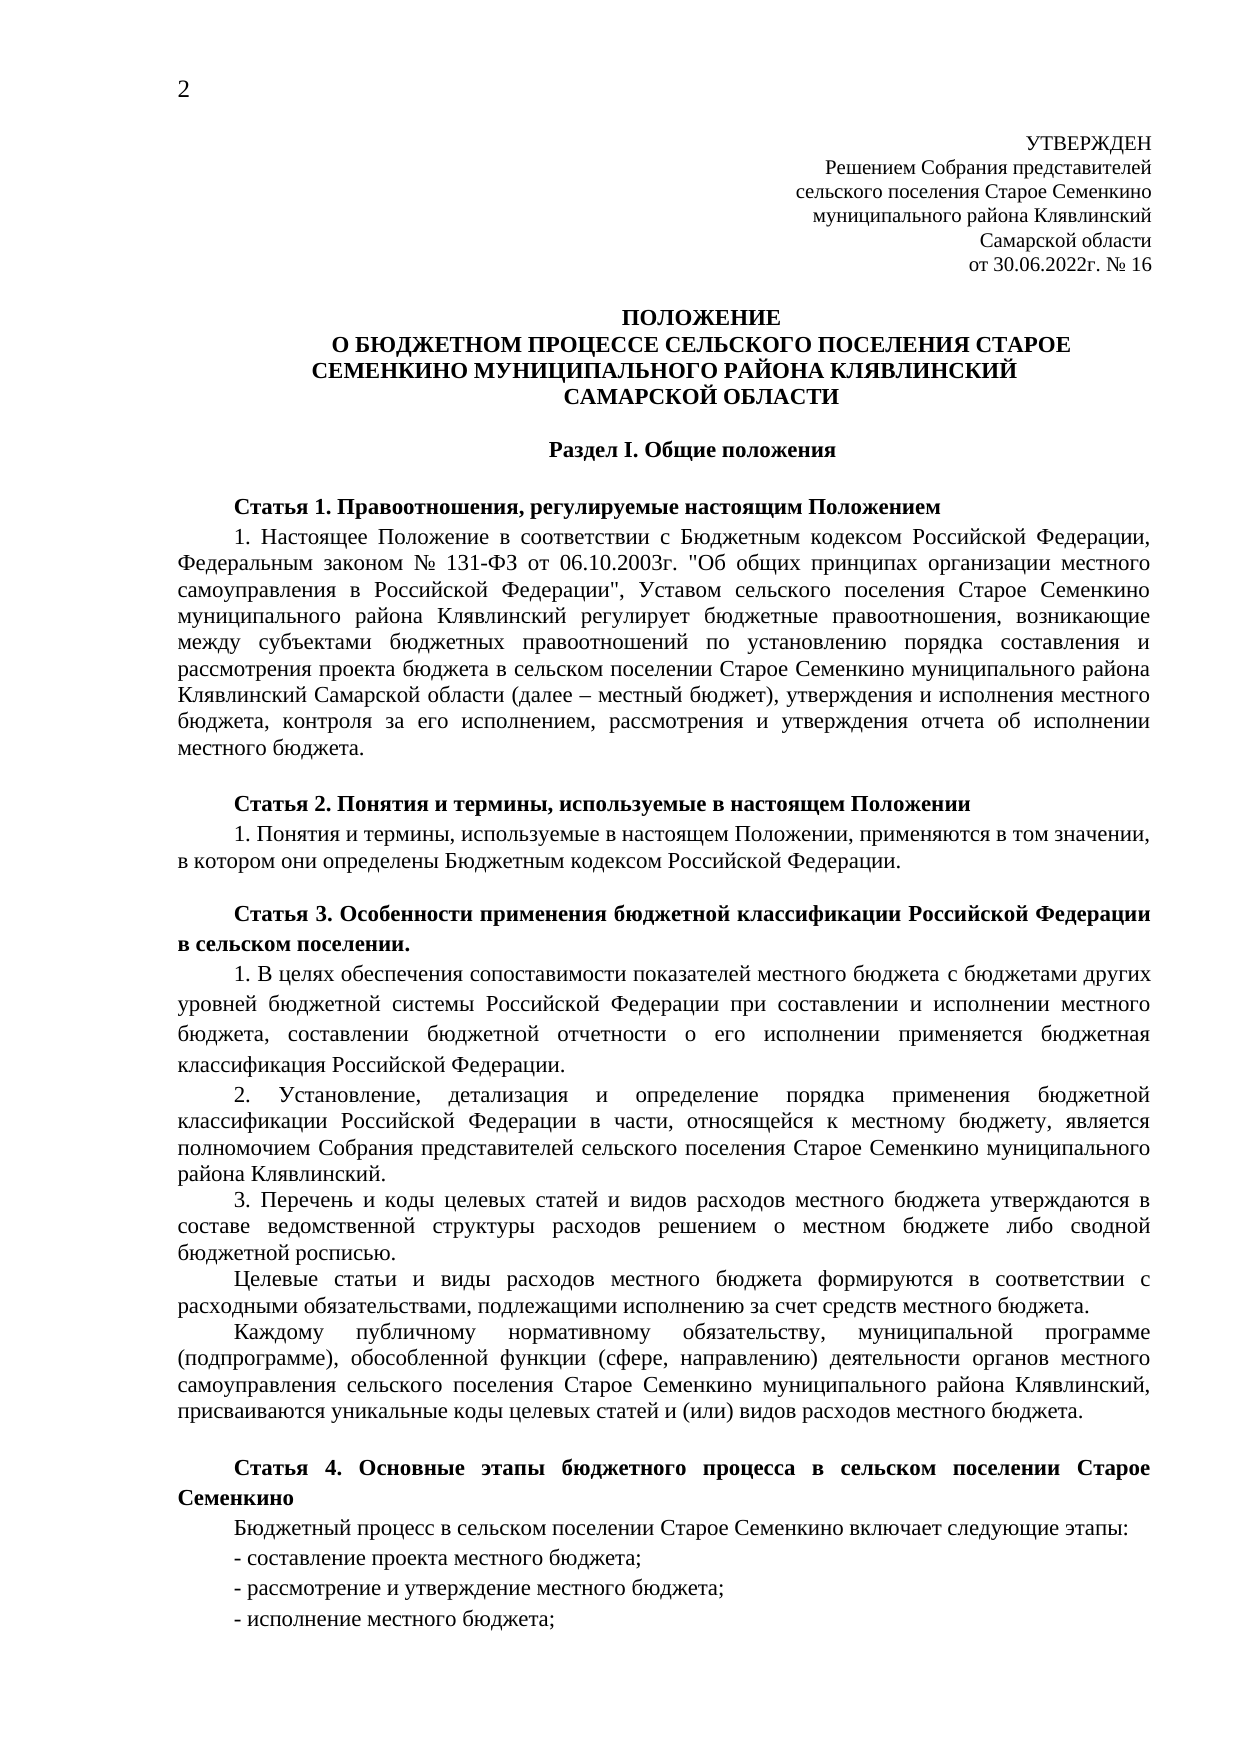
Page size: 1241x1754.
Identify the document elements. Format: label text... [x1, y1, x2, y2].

text 2. Установление, детализация и определение порядка применения бюджетной классификации Российской Федерации в части, относящейся к местному бюджету, является полномочием Собрания представителей сельского поселения Старое Семенкино муниципального района Клявлинский. [177, 1081, 1152, 1186]
text Раздел I. Общие положения [177, 436, 1152, 462]
text Решением Собрания представителей [177, 155, 1152, 179]
text Статья 3. Особенности применения бюджетной классификации Российской Федерации в сельском поселении. [177, 899, 1152, 956]
text 3. Перечень и коды целевых статей и видов расходов местного бюджета утверждаются в составе ведомственной структуры расходов решением о местном бюджете либо сводной бюджетной росписью. [177, 1186, 1152, 1265]
text Статья 2. Понятия и термины, используемые в настоящем Положении [177, 790, 1152, 817]
text ПОЛОЖЕНИЕ [177, 304, 1152, 331]
text Целевые статьи и виды расходов местного бюджета формируются в соответствии с расходными обязательствами, подлежащими исполнению за счет средств местного бюджета. [177, 1265, 1152, 1318]
text Статья 4. Основные этапы бюджетного процесса в сельском поселении Старое Семенкино [177, 1454, 1152, 1510]
text муниципального района Клявлинский [177, 203, 1152, 227]
text - исполнение местного бюджета; [177, 1605, 1152, 1631]
text Каждому публичному нормативному обязательству, муниципальной программе (подпрограмме), обособленной функции (сфере, направлению) деятельности органов местного самоуправления сельского поселения Старое Семенкино муниципального района Клявлинский, присваиваются уникальные коды целевых статей и (или) видов расходов местного бюджета. [177, 1318, 1152, 1423]
text 1. В целях обеспечения сопоставимости показателей местного бюджета c бюджетами других уровней бюджетной системы Российской Федерации при составлении и исполнении местного бюджета, составлении бюджетной отчетности о его исполнении применяется бюджетная классификация Российской Федерации. [177, 960, 1152, 1077]
text Самарской области [177, 227, 1152, 252]
text Бюджетный процесс в сельском поселении Старое Семенкино включает следующие этапы: [177, 1514, 1152, 1540]
text 1. Настоящее Положение в соответствии с Бюджетным кодексом Российской Федерации, Федеральным законом № 131-ФЗ от 06.10.2003г. "Об общих принципах организации местного самоуправления в Российской Федерации", Уставом сельского поселения Старое Семенкино муниципального района Клявлинский регулирует бюджетные правоотношения, возникающие между субъектами бюджетных правоотношений по установлению порядка составления и рассмотрения проекта бюджета в сельском поселении Старое Семенкино муниципального района Клявлинский Самарской области (далее – местный бюджет), утверждения и исполнения местного бюджета, контроля за его исполнением, рассмотрения и утверждения отчета об исполнении местного бюджета. [177, 523, 1152, 760]
text УТВЕРЖДЕН [177, 131, 1152, 155]
text САМАРСКОЙ ОБЛАСТИ [177, 383, 1152, 410]
text 1. Понятия и термины, используемые в настоящем Положении, применяются в том значении, в котором они определены Бюджетным кодексом Российской Федерации. [177, 821, 1152, 873]
text - рассмотрение и утверждение местного бюджета; [177, 1574, 1152, 1601]
text О БЮДЖЕТНОМ ПРОЦЕССЕ СЕЛЬСКОГО ПОСЕЛЕНИЯ СТАРОЕ СЕМЕНКИНО МУНИЦИПАЛЬНОГО РАЙОНА КЛЯВЛИНСКИЙ [177, 331, 1152, 383]
text от 30.06.2022г. № 16 [177, 252, 1152, 276]
text - составление проекта местного бюджета; [177, 1544, 1152, 1571]
text Статья 1. Правоотношения, регулируемые настоящим Положением [177, 493, 1152, 519]
text сельского поселения Старое Семенкино [177, 179, 1152, 203]
